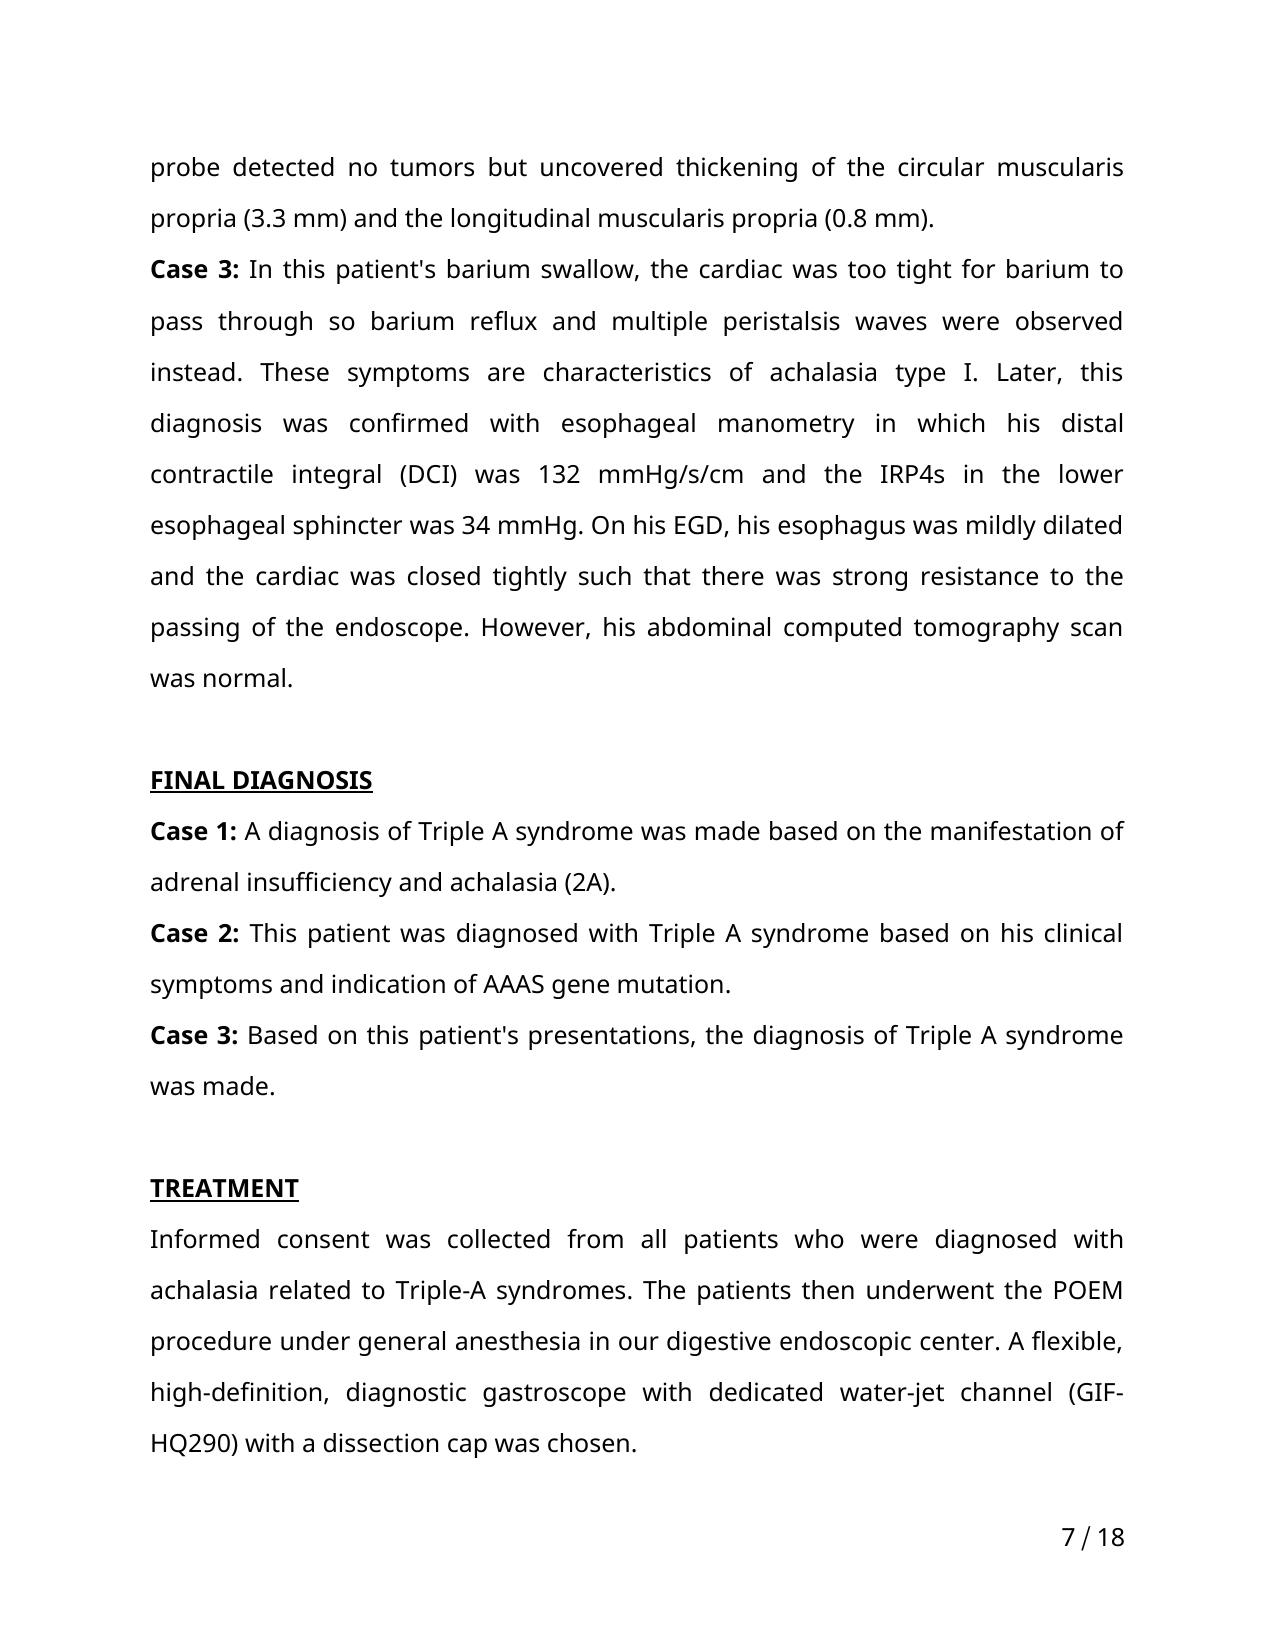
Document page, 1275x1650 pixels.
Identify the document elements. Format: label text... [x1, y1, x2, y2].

text Case 3: Based on this patient's presentations, the diagnosis of Triple A syndrome was made. [150, 1018, 1125, 1103]
text TREATMENT [150, 1171, 1125, 1205]
text Case 3: In this patient's barium swallow, the cardiac was too tight for barium to pass through so barium reflux and multiple peristalsis waves were observed instead. These symptoms are characteristics of achalasia type I. Later, this diagnosis was confirmed with esophageal manometry in which his distal contractile integral (DCI) was 132 mmHg/s/cm and the IRP4s in the lower esophageal sphincter was 34 mmHg. On his EGD, his esophagus was mildly dilated and the cardiac was closed tightly such that there was strong resistance to the passing of the endoscope. However, his abdominal computed tomography scan was normal. [150, 252, 1125, 694]
text Case 2: This patient was diagnosed with Triple A syndrome based on his clinical symptoms and indication of AAAS gene mutation. [150, 916, 1125, 1001]
text Case 1: A diagnosis of Triple A syndrome was made based on the manifestation of adrenal insufficiency and achalasia (2A). [150, 813, 1125, 899]
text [150, 150, 1125, 235]
text FINAL DIAGNOSIS [150, 762, 1125, 797]
text Informed consent was collected from all patients who were diagnosed with achalasia related to Triple-A syndromes. The patients then underwent the POEM procedure under general anesthesia in our digestive endoscopic center. A flexible, high-definition, diagnostic gastroscope with dedicated water-jet channel (GIF-HQ290) with a dissection cap was chosen. [150, 1222, 1125, 1460]
